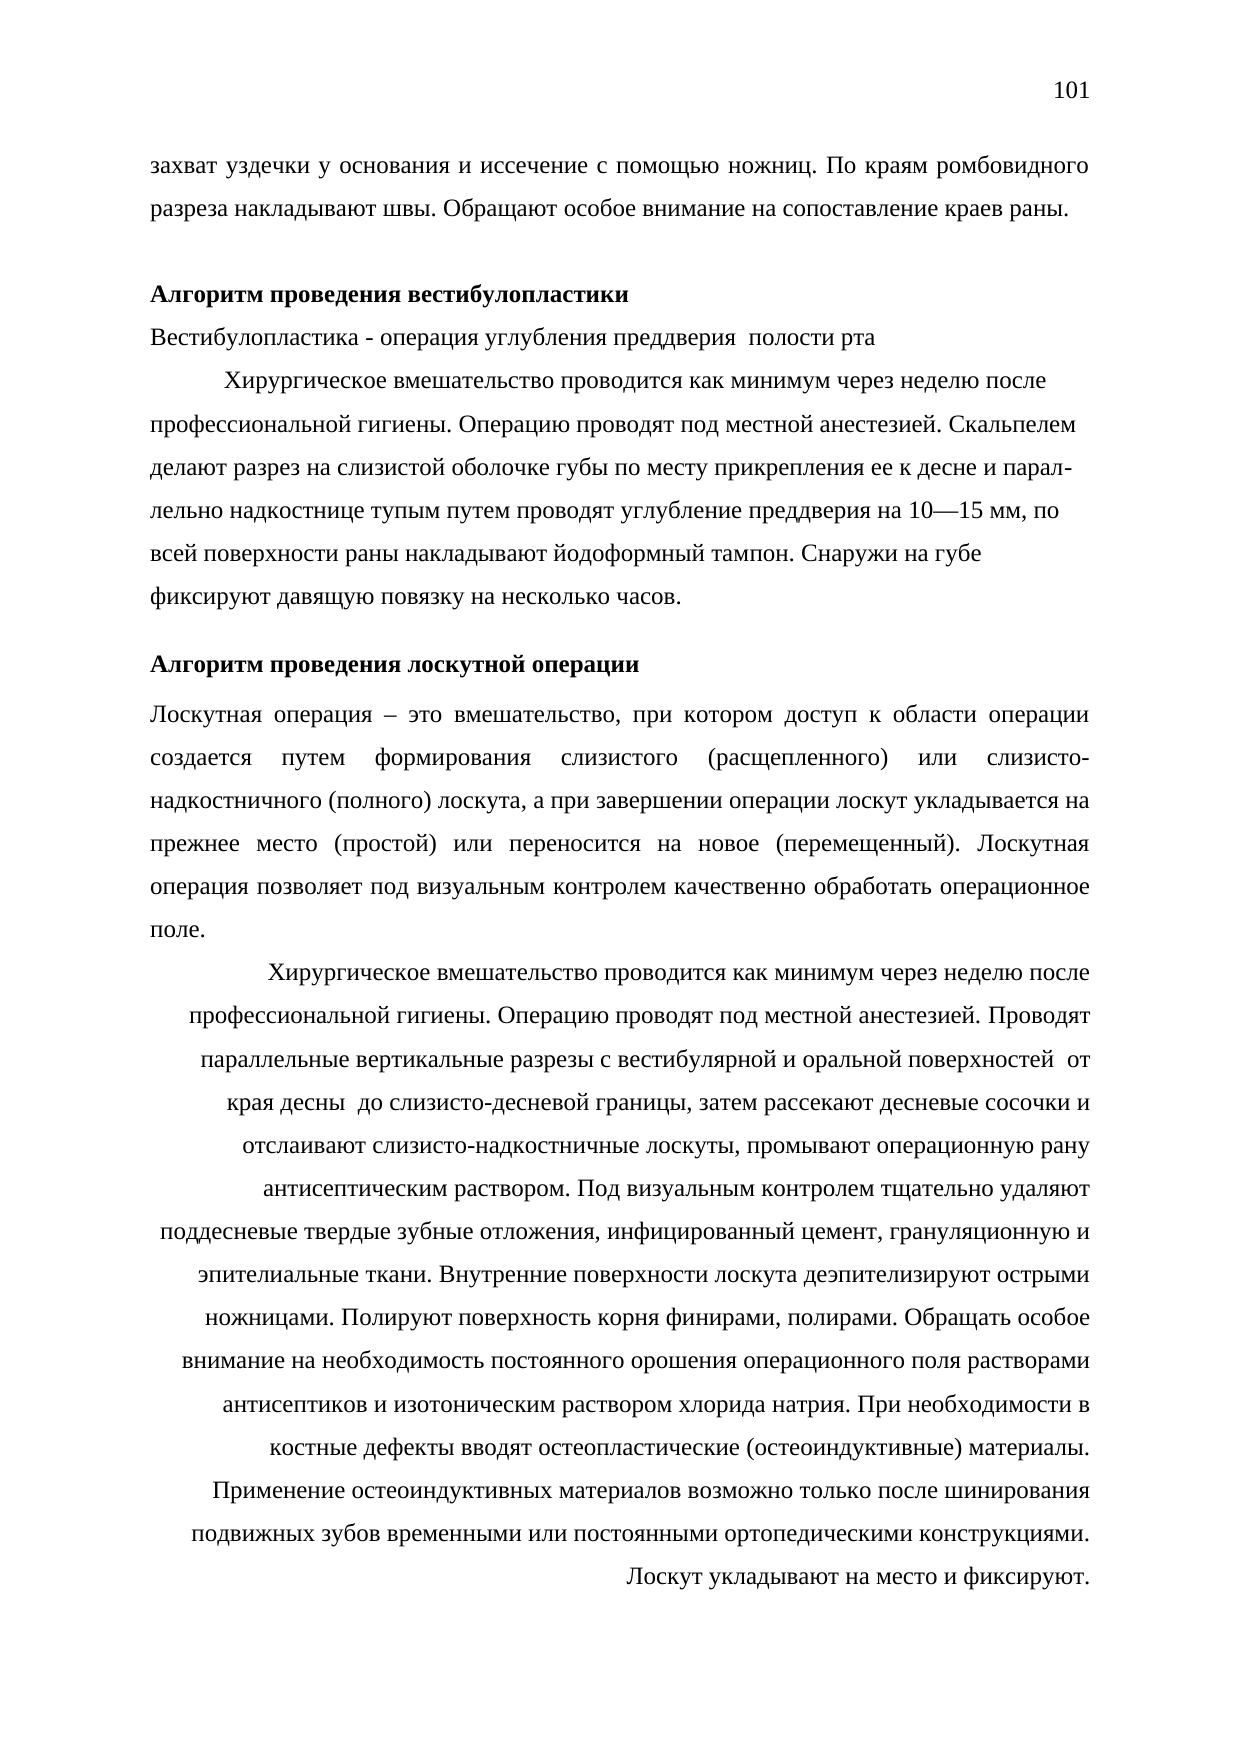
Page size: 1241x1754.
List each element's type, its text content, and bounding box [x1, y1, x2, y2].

text Алгоритм проведения вестибулопластики [150, 279, 1090, 308]
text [150, 957, 1090, 1590]
text Алгоритм проведения лоскутной операции [150, 649, 1090, 678]
text Вестибулопластика - операция углубления преддверия полости рта [150, 322, 1090, 351]
text Хирургическое вмешательство проводится как минимум через неделю после профессиональной гигиены. Операцию проводят под местной анестезией. Скальпелем делают разрез на слизистой оболочке губы по месту прикрепления ее к десне и параллельно надкостнице тупым путем проводят углубление преддверия на 10—15 мм, по всей поверхности раны накладывают йодоформный тампон. Снаружи на губе фиксируют давящую повязку на несколько часов. [150, 366, 1090, 610]
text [150, 150, 1090, 222]
text Лоскутная операция – это вмешательство, при котором доступ к области операции создается путем формирования слизистого (расщепленного) или слизисто-надкостничного (полного) лоскута, а при завершении операции лоскут укладывается на прежнее место (простой) или переносится на новое (перемещенный). Лоскутная операция позволяет под визуальным контролем качественно обработать операционное поле. [150, 699, 1090, 943]
